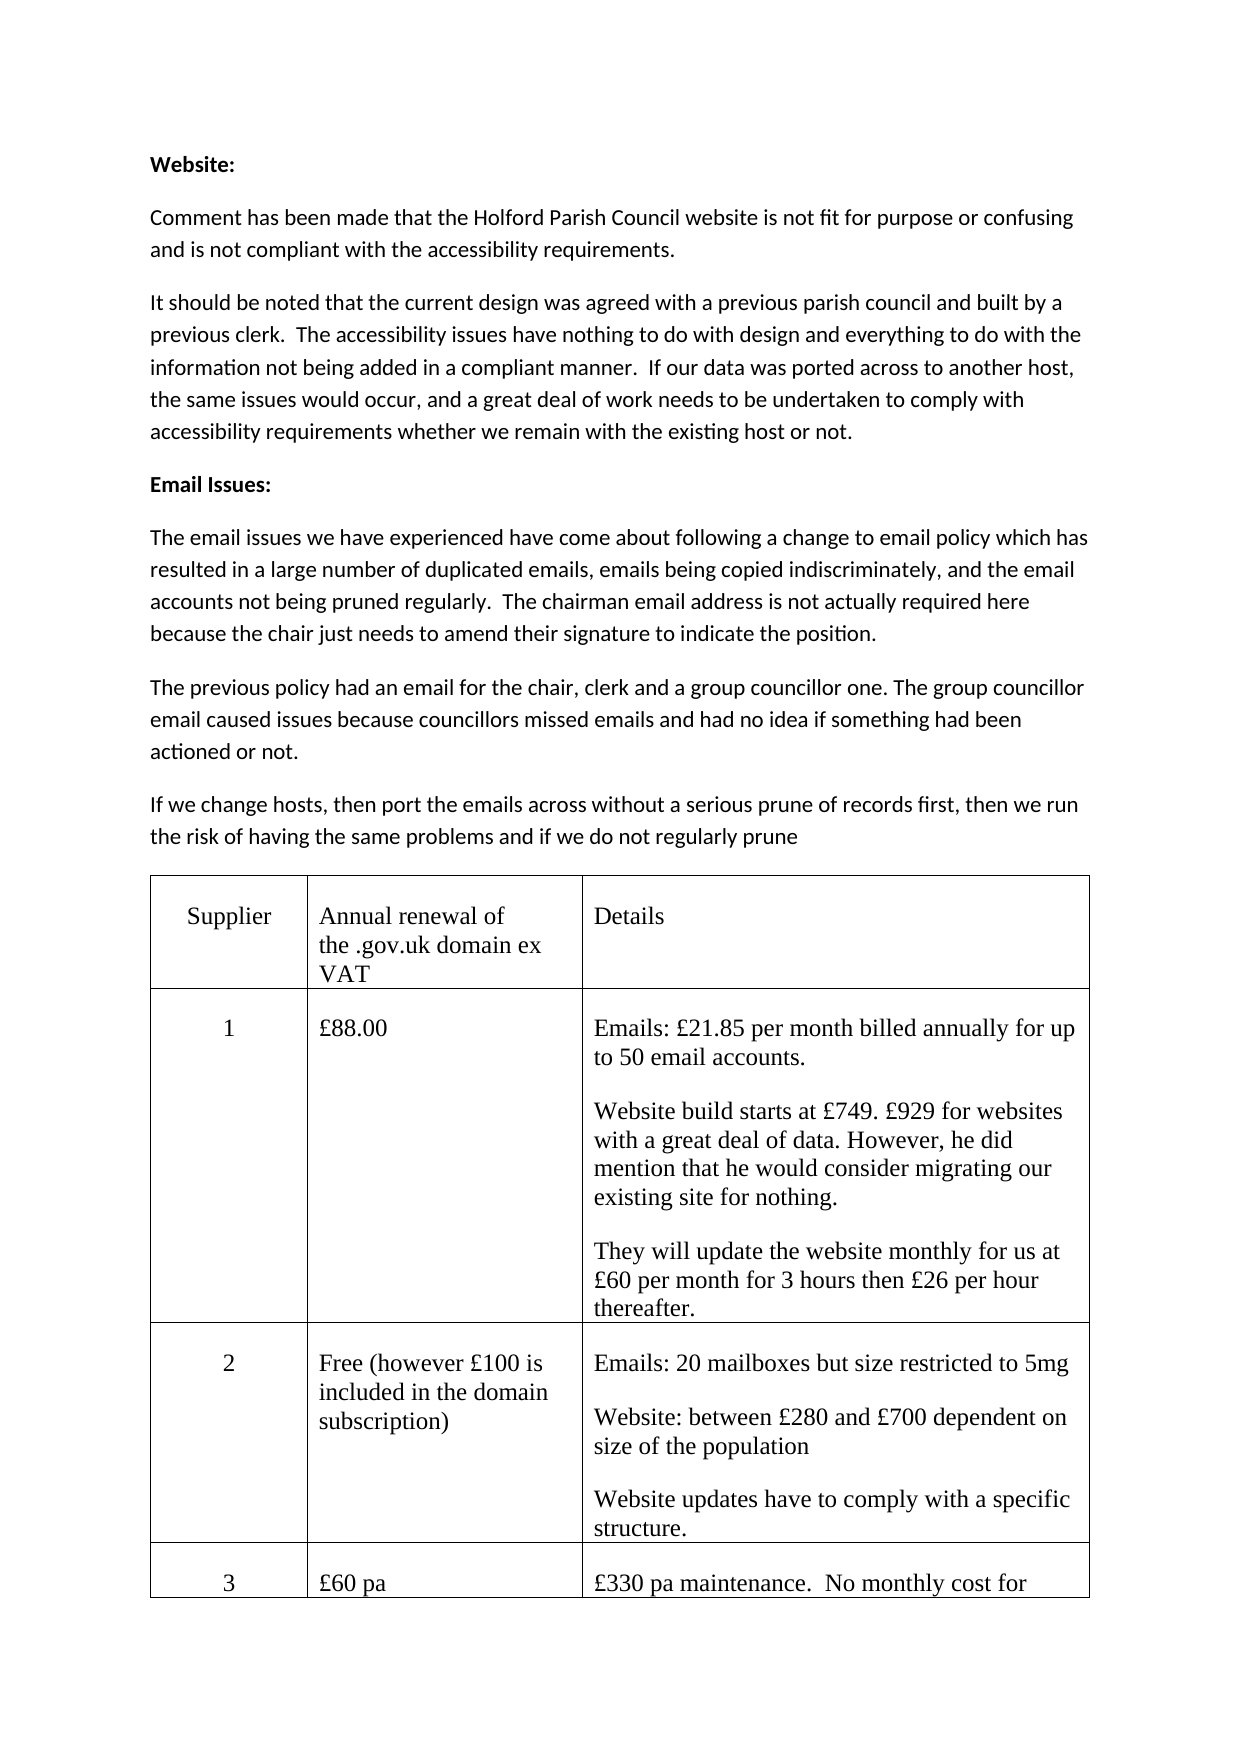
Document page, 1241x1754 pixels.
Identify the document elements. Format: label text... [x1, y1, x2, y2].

table_cell Emails: 20 mailboxes but size restricted to 5mg Website: between £280 and £700 dependent on size of the population Website updates have to comply with a specific structure. [583, 1323, 1089, 1542]
table_cell £88.00 [308, 989, 582, 1322]
text The email issues we have experienced have come about following a change to email policy which has resulted in a large number of duplicated emails, emails being copied indiscriminately, and the email accounts not being pruned regularly. The chairman email address is not actually required here because the chair just needs to amend their signature to indicate the position. [150, 523, 1090, 648]
text Email Issues: [150, 470, 1090, 498]
table_header Annual renewal of the .gov.uk domain ex VAT [308, 876, 582, 987]
table_cell Emails: £21.85 per month billed annually for up to 50 email accounts. Website build starts at £749. £929 for websites with a great deal of data. However, he did mention that he would consider migrating our existing site for nothing. They will update the website monthly for us at £60 per month for 3 hours then £26 per hour thereafter. [583, 989, 1089, 1322]
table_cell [583, 1543, 1089, 1597]
table_cell £60 pa [308, 1543, 582, 1597]
table_cell Free (however £100 is included in the domain subscription) [308, 1323, 582, 1542]
table_cell 3 [151, 1543, 307, 1597]
table_cell 1 [151, 989, 307, 1322]
table_cell 2 [151, 1323, 307, 1542]
table_header Supplier [151, 876, 307, 987]
text Website: [150, 150, 1090, 178]
text The previous policy had an email for the chair, clerk and a group councillor one. The group councillor email caused issues because councillors missed emails and had no idea if something had been actioned or not. [150, 673, 1090, 765]
text It should be noted that the current design was agreed with a previous parish council and built by a previous clerk. The accessibility issues have nothing to do with design and everything to do with the information not being added in a compliant manner. If our data was ported across to another host, the same issues would occur, and a great deal of work needs to be undertaken to comply with accessibility requirements whether we remain with the existing host or not. [150, 288, 1090, 445]
text If we change hosts, then port the emails across without a serious prune of records first, then we run the risk of having the same problems and if we do not regularly prune [150, 790, 1090, 850]
table_header Details [583, 876, 1089, 987]
text Comment has been made that the Holford Parish Council website is not fit for purpose or confusing and is not compliant with the accessibility requirements. [150, 203, 1090, 263]
